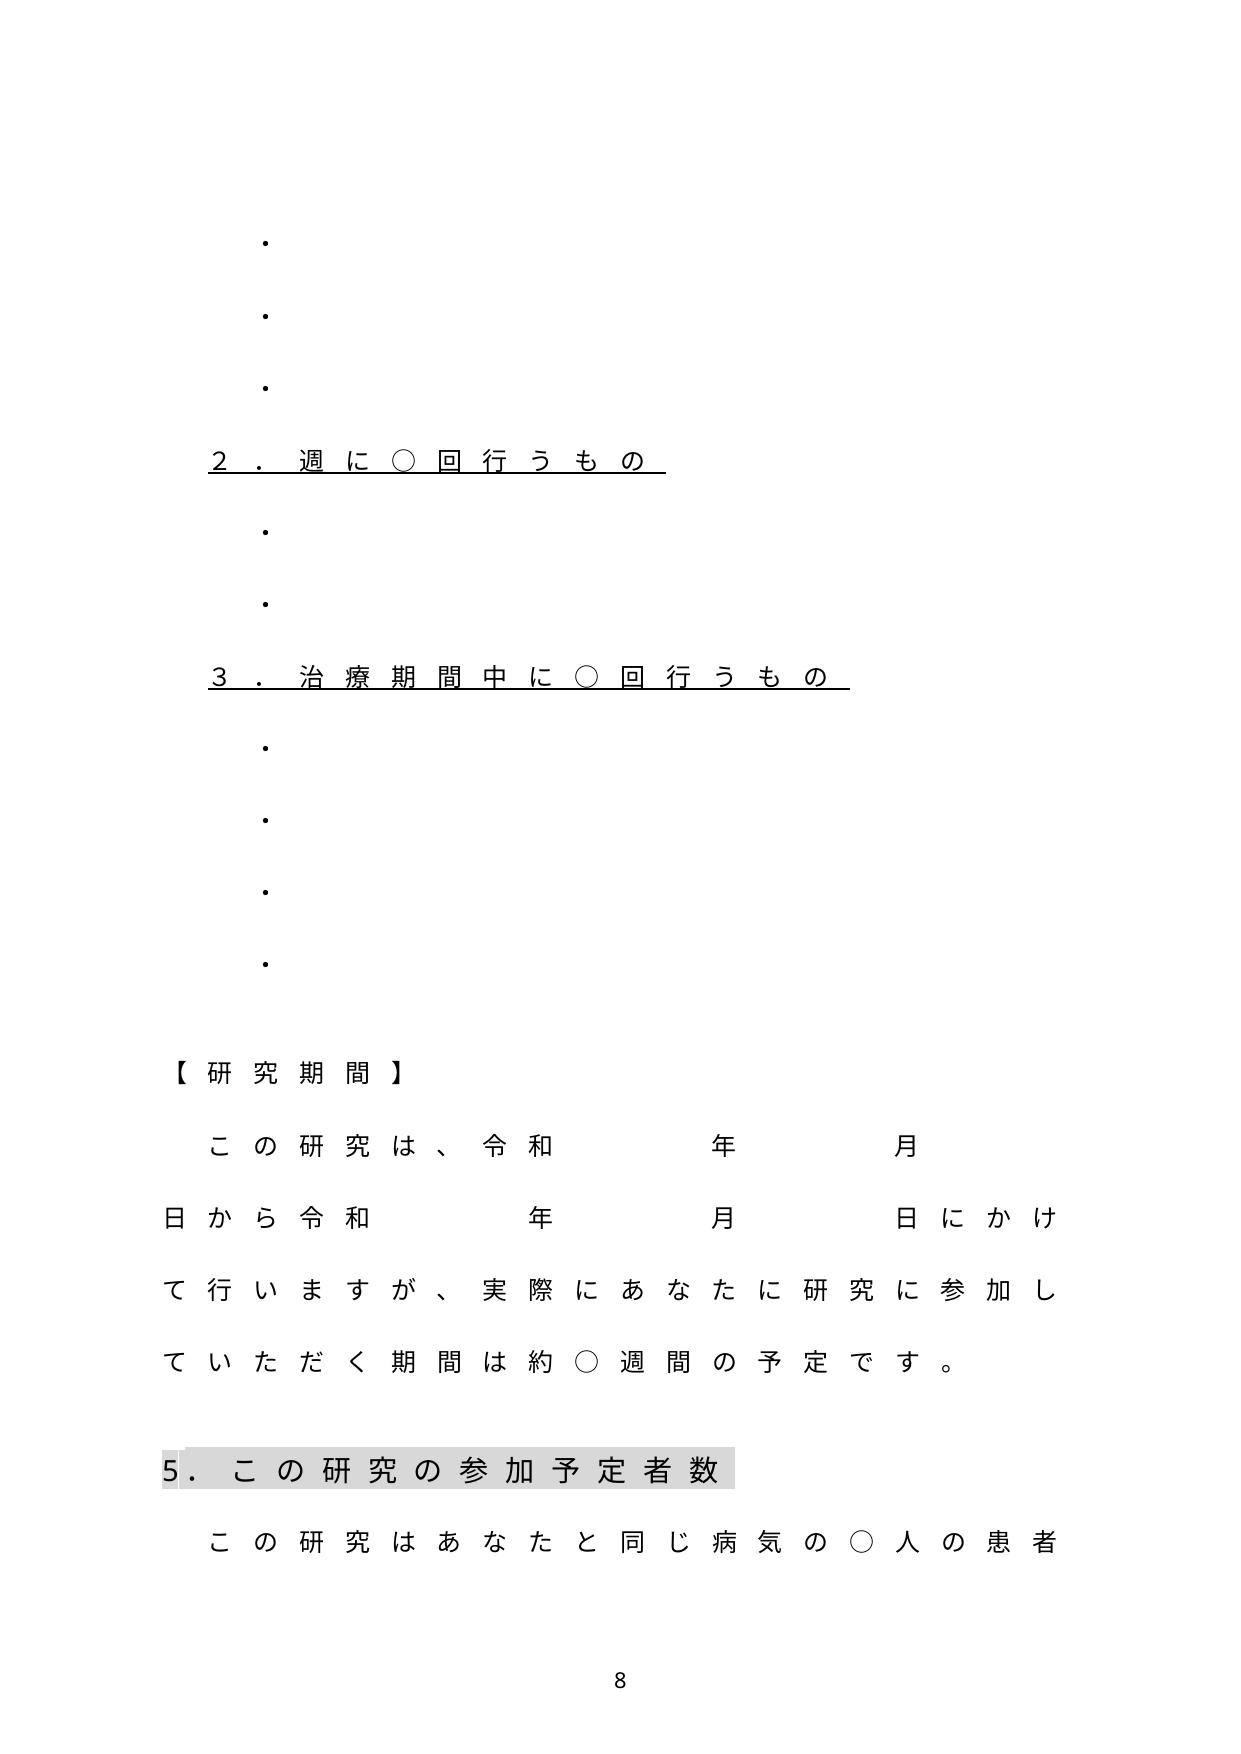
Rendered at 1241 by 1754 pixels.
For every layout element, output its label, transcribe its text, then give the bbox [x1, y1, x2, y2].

text 5．この研究の参加予定者数 [162, 1432, 1078, 1504]
text ・ [162, 207, 1078, 279]
text この研究は、令和 年 月 日から令和 年 月 日にかけて行いますが、実際にあなたに研究に参加していただく期間は約○週間の予定です。 [162, 1108, 1078, 1396]
text 【研究期間】 [162, 1036, 1078, 1108]
text ３．治療期間中に○回行うもの [162, 639, 1078, 712]
text ・ [162, 856, 1078, 928]
text ・ [162, 712, 1078, 784]
text ・ [162, 784, 1078, 856]
text ２．週に○回行うもの [162, 423, 1078, 495]
text ・ [162, 495, 1078, 567]
text ・ [162, 928, 1078, 1000]
text ・ [162, 351, 1078, 423]
text ・ [162, 567, 1078, 639]
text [162, 1504, 1078, 1577]
text ・ [162, 279, 1078, 351]
